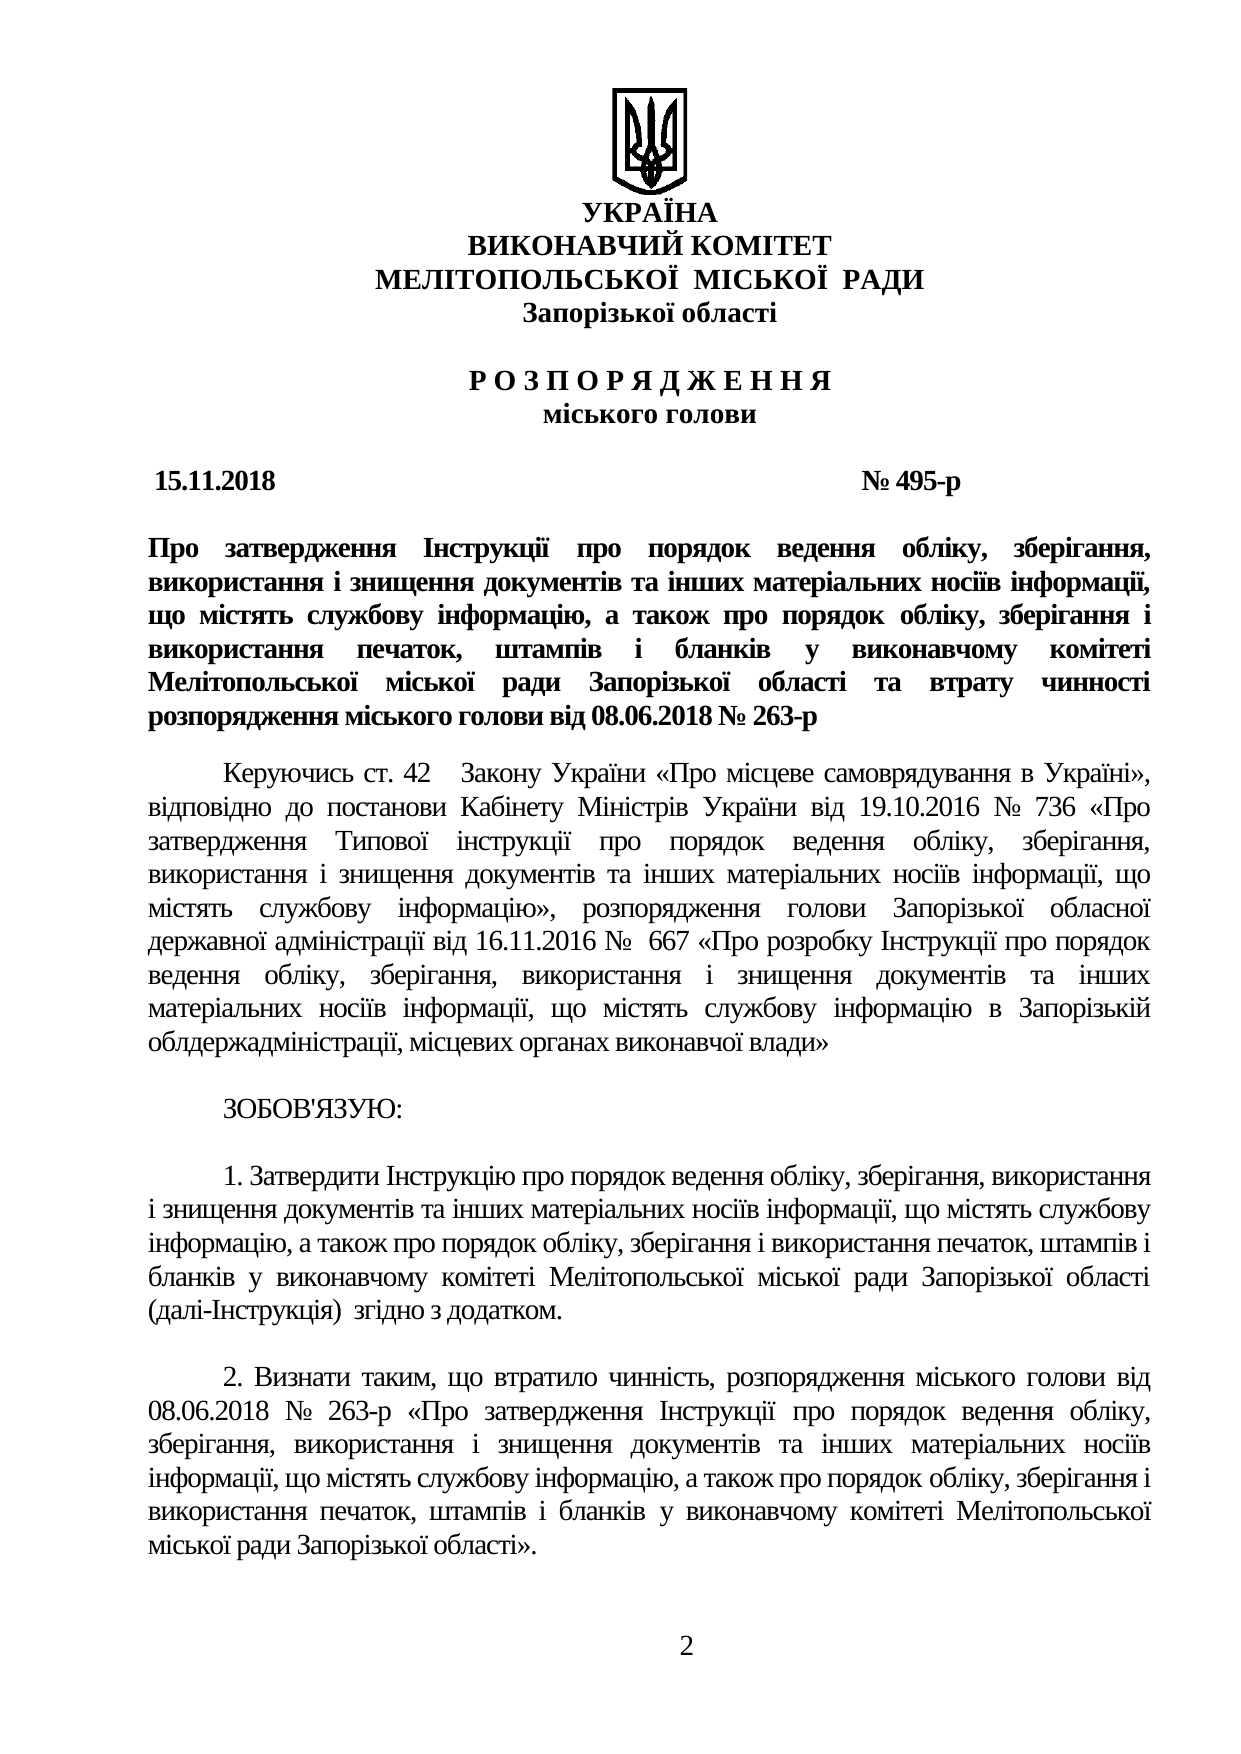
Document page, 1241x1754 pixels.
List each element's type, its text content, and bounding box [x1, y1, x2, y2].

subtitle ВИКОНАВЧИЙ КОМІТЕТ [148, 228, 1152, 262]
subtitle Запорізької області [148, 296, 1152, 329]
text 15.11.2018 № 495-р [148, 463, 1152, 497]
text 1. Затвердити Інструкцію про порядок ведення обліку, зберігання, використання і знищення документів та інших матеріальних носіїв інформації, що містять службову інформацію, а також про порядок обліку, зберігання і використання печаток, штампів і бланків у виконавчому комітеті Мелітопольської міської ради Запорізької області (далі-Інструкція) згідно з додатком. [148, 1158, 1152, 1326]
text Про затвердження Інструкції про порядок ведення обліку, зберігання, використання і знищення документів та інших матеріальних носіїв інформації, що містять службову інформацію, а також про порядок обліку, зберігання і використання печаток, штампів і бланків у виконавчому комітеті Мелітопольської міської ради Запорізької області та втрату чинності розпорядження міського голови від 08.06.2018 № 263-р [148, 530, 1152, 732]
text міського голови [148, 396, 1152, 430]
text 2. Визнати таким, що втратило чинність, розпорядження міського голови від 08.06.2018 № 263-р «Про затвердження Інструкції про порядок ведення обліку, зберігання, використання і знищення документів та інших матеріальних носіїв інформації, що містять службову інформацію, а також про порядок обліку, зберігання і використання печаток, штампів і бланків у виконавчому комітеті Мелітопольської міської ради Запорізької області». [148, 1359, 1152, 1561]
picture [612, 88, 688, 195]
subtitle УКРАЇНА [148, 195, 1152, 228]
text ЗОБОВ'ЯЗУЮ: [148, 1091, 1152, 1124]
text Р О З П О Р Я Д Ж Е Н Н Я [148, 363, 1152, 396]
text 2 [148, 1628, 1152, 1661]
subtitle МЕЛІТОПОЛЬСЬКОЇ МІСЬКОЇ РАДИ [148, 262, 1152, 296]
text Керуючись ст. 42 Закону України «Про місцеве самоврядування в Україні», відповідно до постанови Кабінету Міністрів України від 19.10.2016 № 736 «Про затвердження Типової інструкції про порядок ведення обліку, зберігання, використання і знищення документів та інших матеріальних носіїв інформації, що містять службову інформацію», розпорядження голови Запорізької обласної державної адміністрації від 16.11.2016 № 667 «Про розробку Інструкції про порядок ведення обліку, зберігання, використання і знищення документів та інших матеріальних носіїв інформації, що містять службову інформацію в Запорізькій облдержадміністрації, місцевих органах виконавчої влади» [148, 756, 1152, 1057]
